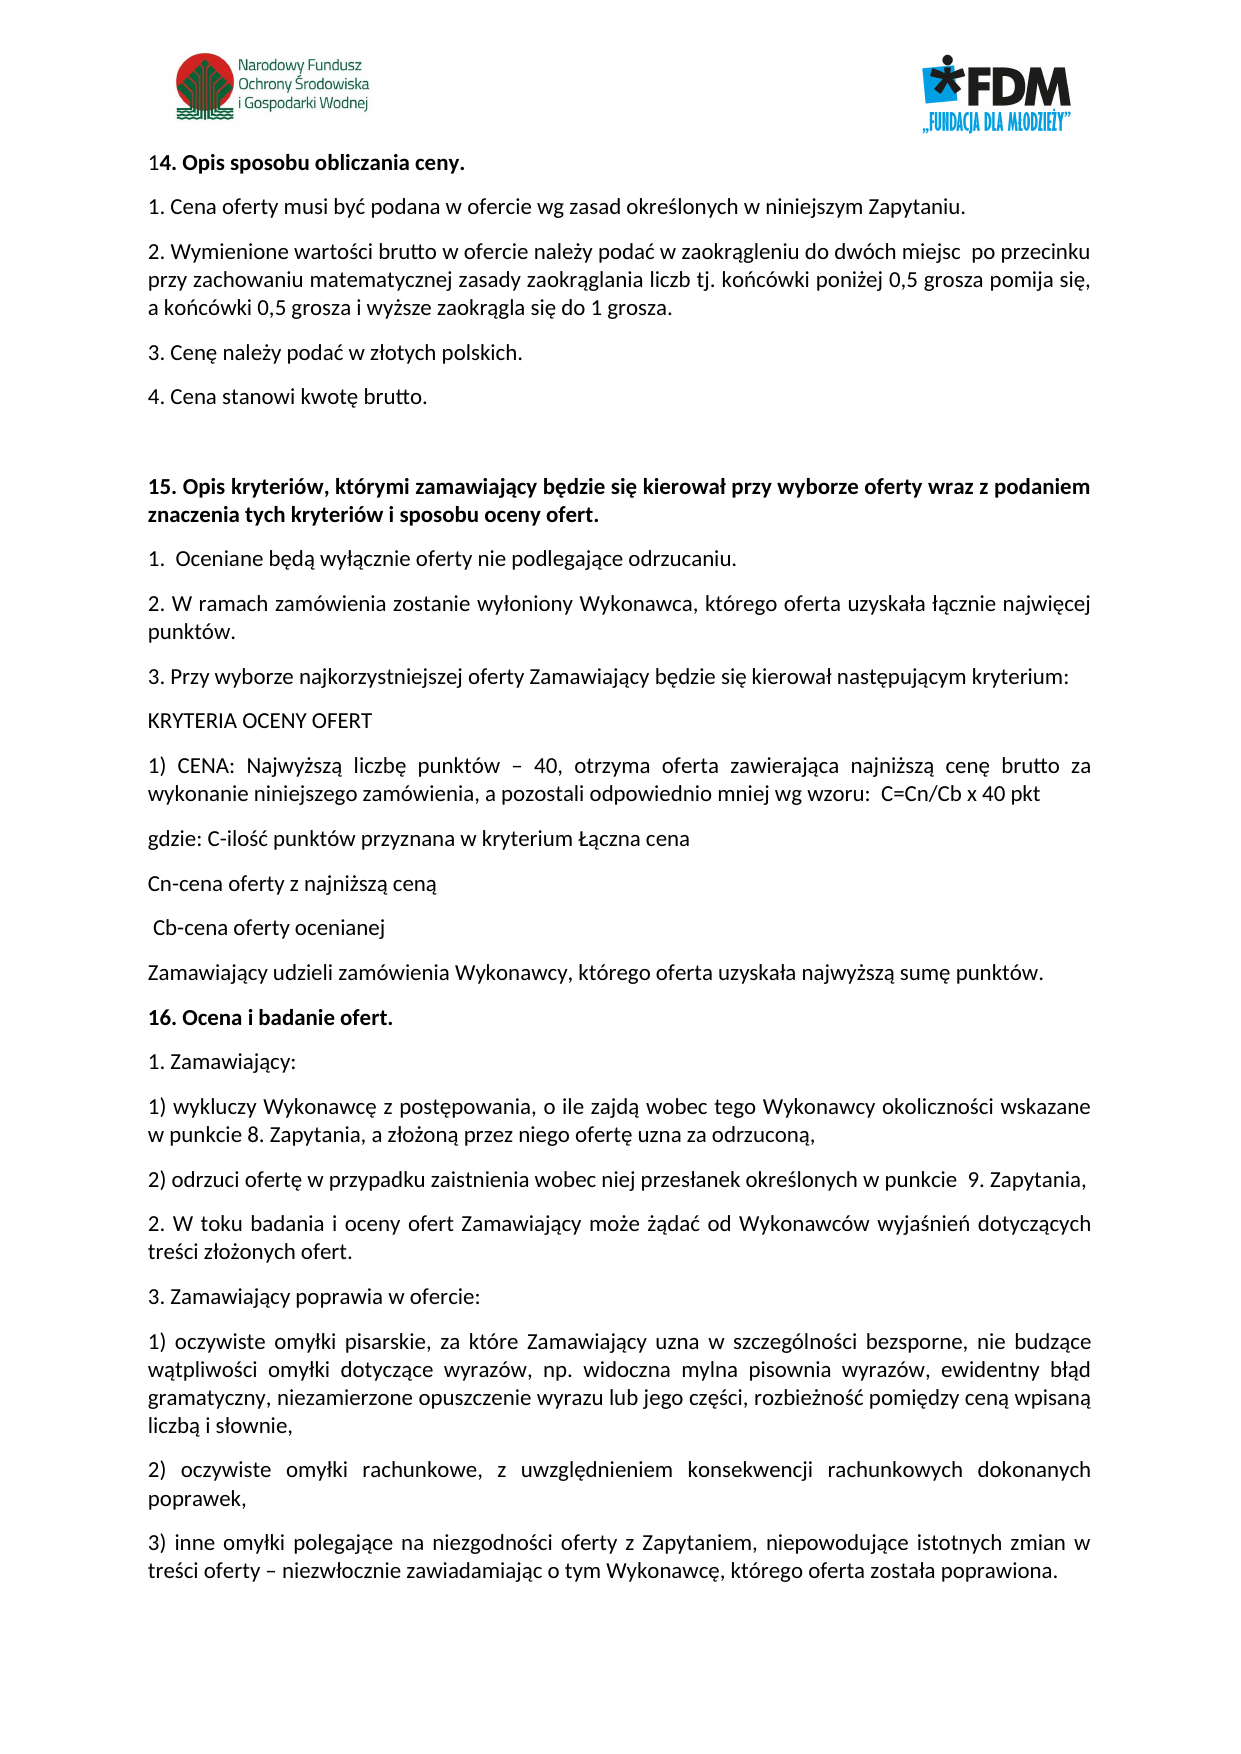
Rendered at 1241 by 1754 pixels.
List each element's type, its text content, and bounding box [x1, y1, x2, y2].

text 2) oczywiste omyłki rachunkowe, z uwzględnieniem konsekwencji rachunkowych dokonanych poprawek, [148, 1456, 1093, 1512]
text gdzie: C-ilość punktów przyznana w kryterium Łączna cena [148, 824, 1093, 852]
text 2. W toku badania i oceny ofert Zamawiający może żądać od Wykonawców wyjaśnień dotyczących treści złożonych ofert. [148, 1209, 1093, 1266]
text 1) CENA: Najwyższą liczbę punktów – 40, otrzyma oferta zawierająca najniższą cenę brutto za wykonanie niniejszego zamówienia, a pozostali odpowiednio mniej wg wzoru: C=Cn/Cb x 40 pkt [148, 751, 1093, 807]
text 2. Wymienione wartości brutto w ofercie należy podać w zaokrągleniu do dwóch miejsc po przecinku przy zachowaniu matematycznej zasady zaokrąglania liczb tj. końcówki poniżej 0,5 grosza pomija się, a końcówki 0,5 grosza i wyższe zaokrągla się do 1 grosza. [148, 237, 1093, 321]
text 15. Opis kryteriów, którymi zamawiający będzie się kierował przy wyborze oferty wraz z podaniem znaczenia tych kryteriów i sposobu oceny ofert. [148, 472, 1093, 528]
text 3) inne omyłki polegające na niezgodności oferty z Zapytaniem, niepowodujące istotnych zmian w treści oferty – niezwłocznie zawiadamiając o tym Wykonawcę, którego oferta została poprawiona. [148, 1528, 1093, 1584]
text 2) odrzuci ofertę w przypadku zaistnienia wobec niej przesłanek określonych w punkcie 9. Zapytania, [148, 1165, 1093, 1193]
text 3. Cenę należy podać w złotych polskich. [148, 338, 1093, 366]
text KRYTERIA OCENY OFERT [148, 707, 1093, 734]
text 14. Opis sposobu obliczania ceny. [148, 148, 1093, 176]
picture [901, 39, 1093, 148]
text 1. Cena oferty musi być podana w ofercie wg zasad określonych w niniejszym Zapytaniu. [148, 192, 1093, 220]
picture [147, 24, 398, 148]
text 4. Cena stanowi kwotę brutto. [148, 382, 1093, 410]
text Cb-cena oferty ocenianej [148, 913, 1093, 941]
text 2. W ramach zamówienia zostanie wyłoniony Wykonawca, którego oferta uzyskała łącznie najwięcej punktów. [148, 589, 1093, 645]
text 3. Zamawiający poprawia w ofercie: [148, 1282, 1093, 1310]
text 1. Zamawiający: [148, 1047, 1093, 1075]
text 16. Ocena i badanie ofert. [148, 1003, 1093, 1031]
text 3. Przy wyborze najkorzystniejszej oferty Zamawiający będzie się kierował następującym kryterium: [148, 662, 1093, 690]
text Zamawiający udzieli zamówienia Wykonawcy, którego oferta uzyskała najwyższą sumę punktów. [148, 958, 1093, 986]
text 1) oczywiste omyłki pisarskie, za które Zamawiający uzna w szczególności bezsporne, nie budzące wątpliwości omyłki dotyczące wyrazów, np. widoczna mylna pisownia wyrazów, ewidentny błąd gramatyczny, niezamierzone opuszczenie wyrazu lub jego części, rozbieżność pomiędzy ceną wpisaną liczbą i słownie, [148, 1327, 1093, 1439]
text Cn-cena oferty z najniższą ceną [148, 869, 1093, 897]
text 1. Oceniane będą wyłącznie oferty nie podlegające odrzucaniu. [148, 544, 1093, 572]
text 1) wykluczy Wykonawcę z postępowania, o ile zajdą wobec tego Wykonawcy okoliczności wskazane w punkcie 8. Zapytania, a złożoną przez niego ofertę uzna za odrzuconą, [148, 1092, 1093, 1148]
